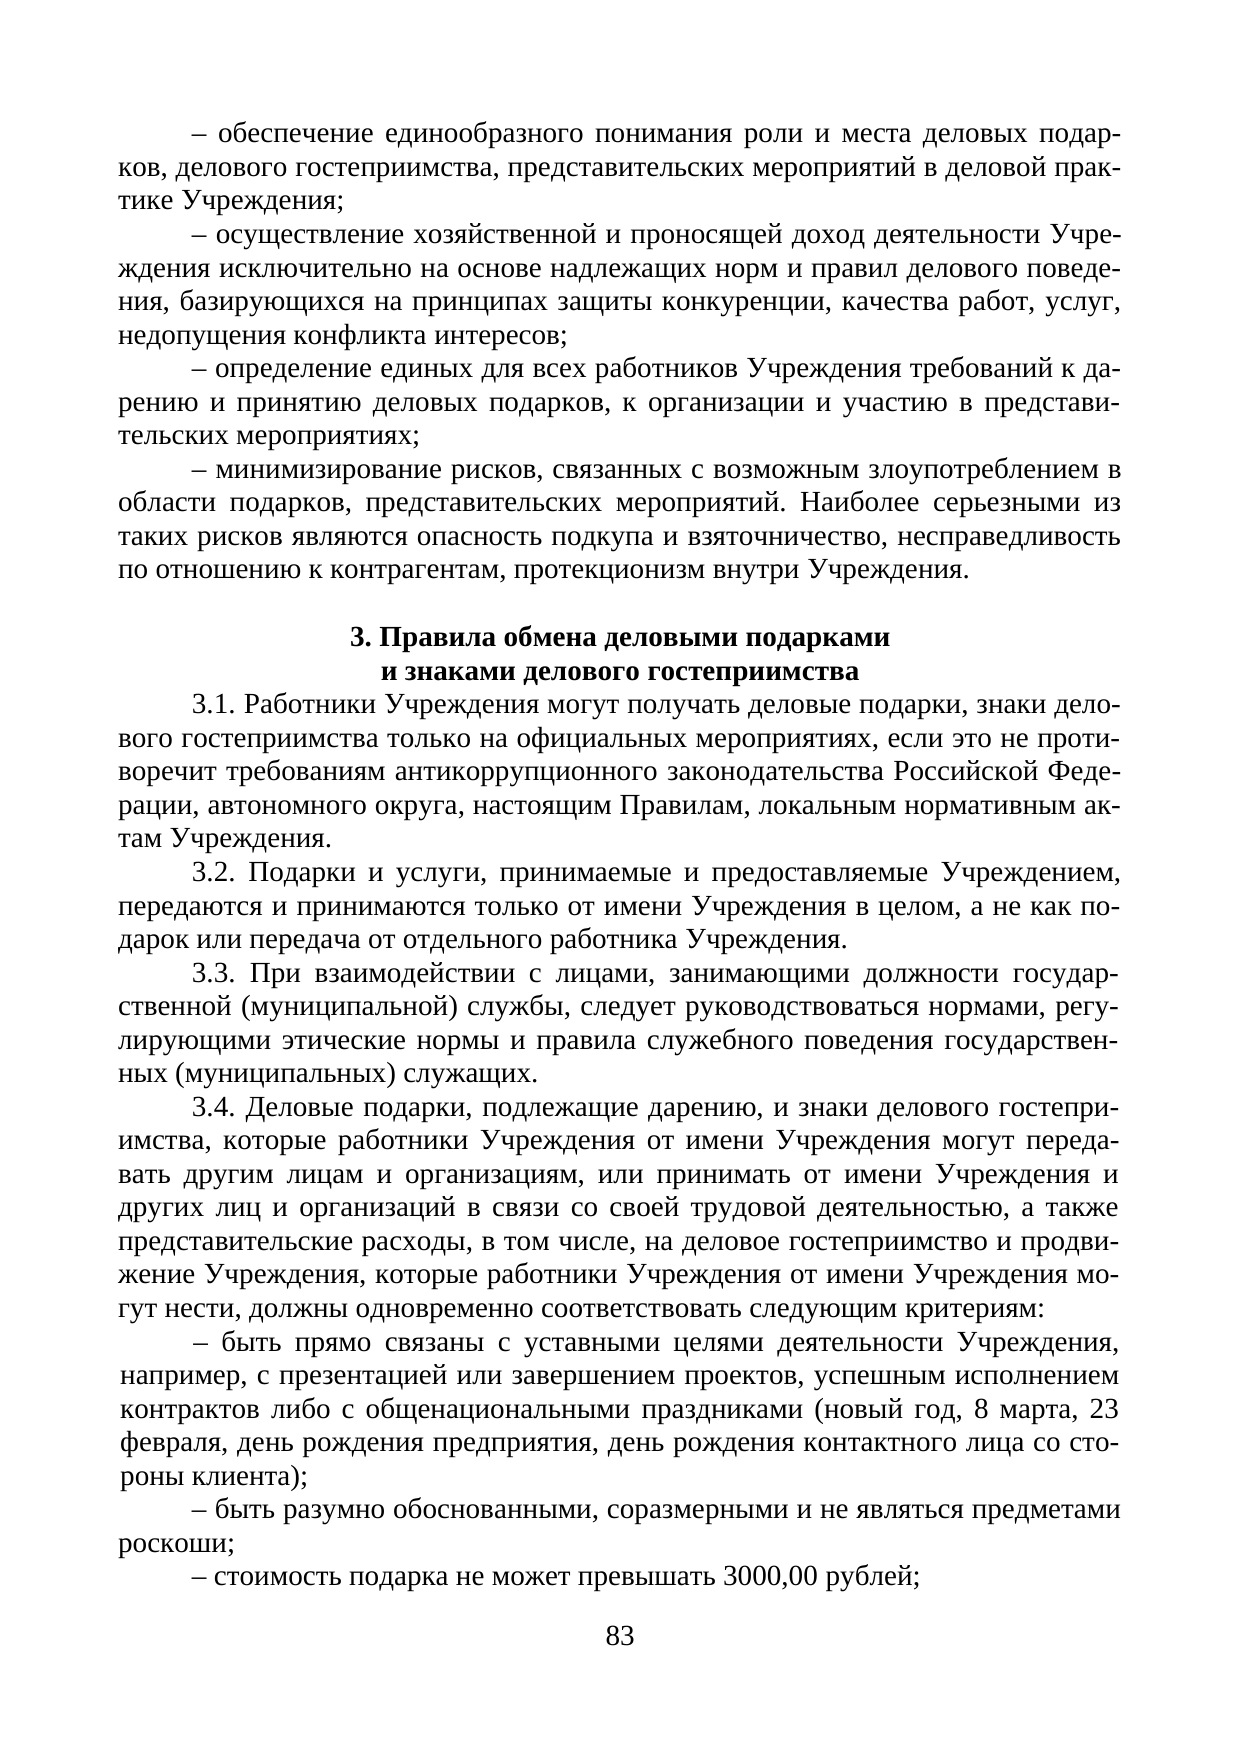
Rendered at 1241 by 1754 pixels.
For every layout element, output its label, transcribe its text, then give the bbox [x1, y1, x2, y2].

list быть разумно обоснованными, соразмерными и не являться предметами роскоши; [118, 1491, 1122, 1558]
subtitle Правила обмена деловыми подарками и знаками делового гостеприимства [350, 619, 891, 686]
list быть прямо связаны с уставными целями деятельности Учреждения, например, с презентацией или завершением проектов, успешным исполнением контрактов либо с общенациональными праздниками (новый год, 8 марта, 23 февраля, день рождения предприятия, день рождения контактного лица со сто- роны клиента); [120, 1324, 1120, 1491]
list минимизирование рисков, связанных с возможным злоупотреблением в области подарков, представительских мероприятий. Наиболее серьезными из таких рисков являются опасность подкупа и взяточничество, несправедливость по отношению к контрагентам, протекционизм внутри Учреждения. [118, 451, 1122, 585]
list Деловые подарки, подлежащие дарению, и знаки делового гостепри- имства, которые работники Учреждения от имени Учреждения могут переда- вать другим лицам и организациям, или принимать от имени Учреждения и других лиц и организаций в связи со своей трудовой деятельностью, а также представительские расходы, в том числе, на деловое гостеприимство и продви- жение Учреждения, которые работники Учреждения от имени Учреждения мо- гут нести, должны одновременно соответствовать следующим критериям: [118, 1089, 1120, 1324]
list определение единых для всех работников Учреждения требований к да- рению и принятию деловых подарков, к организации и участию в представи- тельских мероприятиях; [118, 350, 1122, 451]
list При взаимодействии с лицами, занимающими должности государ- ственной (муниципальной) службы, следует руководствоваться нормами, регу- лирующими этические нормы и правила служебного поведения государствен- ных (муниципальных) служащих. [118, 955, 1119, 1089]
list Подарки и услуги, принимаемые и предоставляемые Учреждением, передаются и принимаются только от имени Учреждения в целом, а не как по- дарок или передача от отдельного работника Учреждения. [118, 854, 1122, 955]
list стоимость подарка не может превышать 3000,00 рублей; [192, 1558, 1148, 1592]
list обеспечение единообразного понимания роли и места деловых подар- ков, делового гостеприимства, представительских мероприятий в деловой прак- тике Учреждения; [118, 115, 1122, 216]
list осуществление хозяйственной и проносящей доход деятельности Учре- ждения исключительно на основе надлежащих норм и правил делового поведе- ния, базирующихся на принципах защиты конкуренции, качества работ, услуг, недопущения конфликта интересов; [118, 216, 1122, 350]
list Работники Учреждения могут получать деловые подарки, знаки дело- вого гостеприимства только на официальных мероприятиях, если это не проти- воречит требованиям антикоррупционного законодательства Российской Феде- рации, автономного округа, настоящим Правилам, локальным нормативным ак- там Учреждения. [118, 686, 1122, 854]
